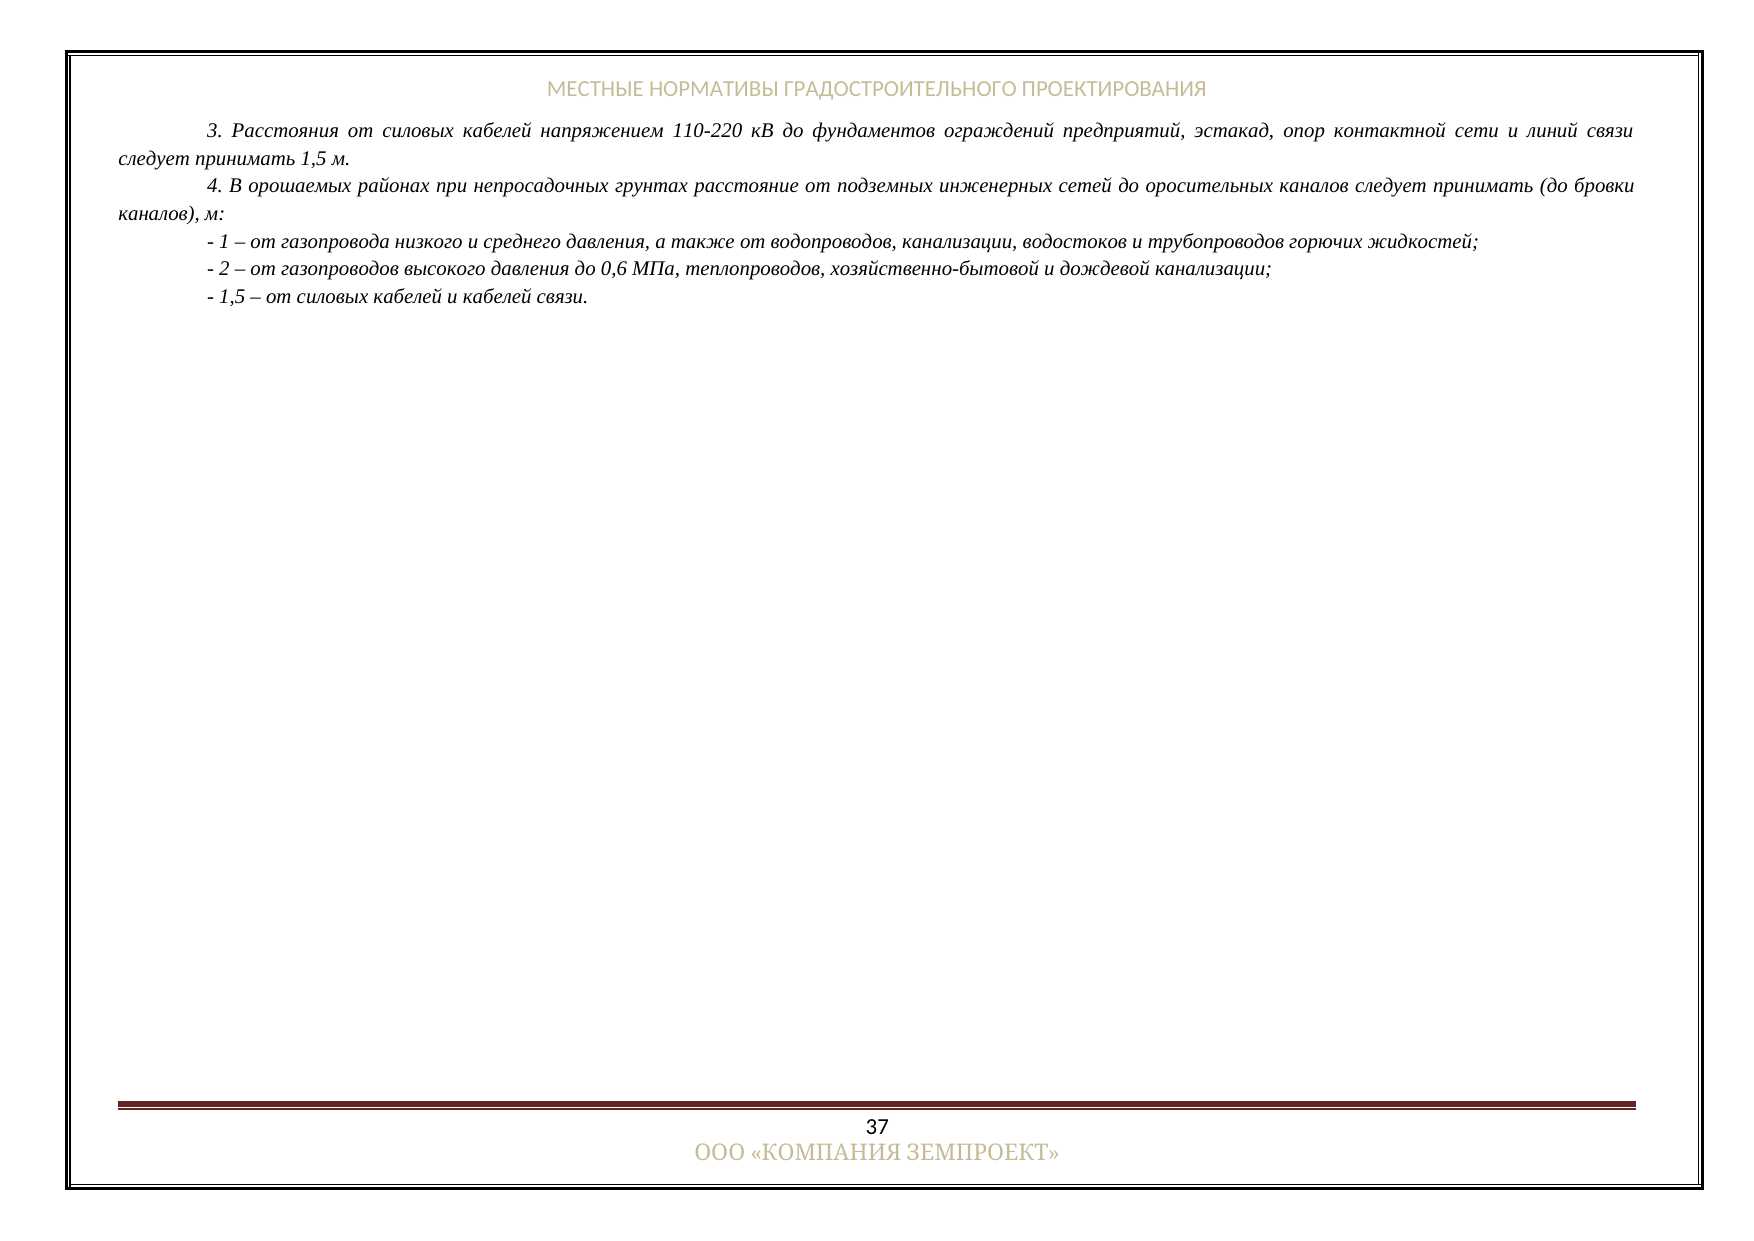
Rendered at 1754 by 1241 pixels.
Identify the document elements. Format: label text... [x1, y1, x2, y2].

text - 1,5 – от силовых кабелей и кабелей связи. [118, 284, 1636, 308]
text 4. В орошаемых районах при непросадочных грунтах расстояние от подземных инженерных сетей до оросительных каналов следует принимать (до бровки каналов), м: [118, 173, 1636, 225]
text 3. Расстояния от силовых кабелей напряжением 110-220 кВ до фундаментов ограждений предприятий, эстакад, опор контактной сети и линий связи следует принимать 1,5 м. [118, 118, 1636, 170]
text - 2 – от газопроводов высокого давления до 0,6 МПа, теплопроводов, хозяйственно-бытовой и дождевой канализации; [118, 256, 1636, 280]
text - 1 – от газопровода низкого и среднего давления, а также от водопроводов, канализации, водостоков и трубопроводов горючих жидкостей; [118, 228, 1636, 253]
